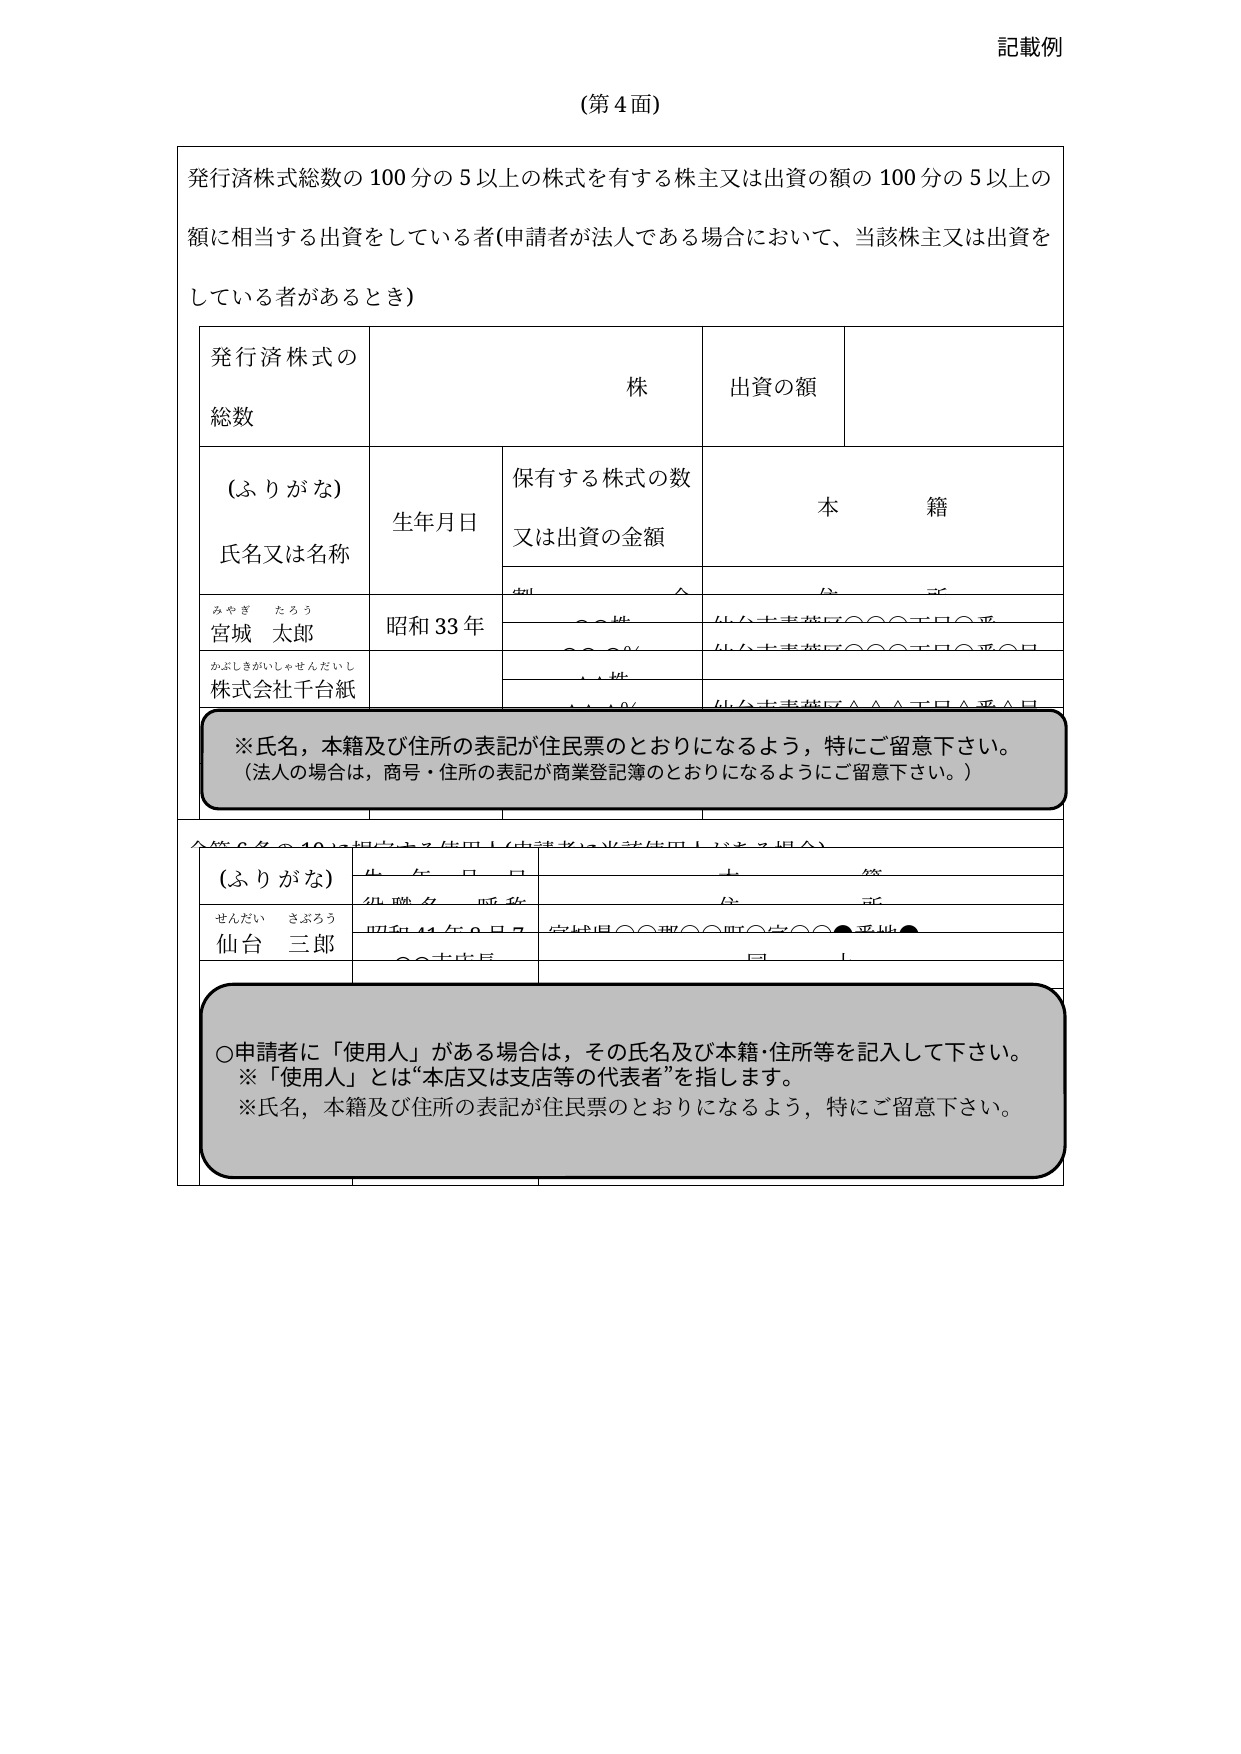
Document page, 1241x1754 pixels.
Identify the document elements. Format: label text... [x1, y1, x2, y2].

table_cell [200, 651, 369, 707]
table_cell [200, 961, 352, 1006]
table_cell [353, 1180, 538, 1185]
table_cell 同 上 [539, 933, 1063, 960]
table_cell [353, 961, 538, 982]
table_cell 本籍 [703, 447, 1063, 566]
table_cell 昭和33年12月31日 [370, 595, 502, 650]
table_cell 生年月日 [370, 447, 502, 594]
table_cell 本籍 [539, 848, 1063, 875]
table_cell △△株 [503, 651, 702, 678]
table_cell 出資の額 [703, 327, 844, 446]
table_cell [539, 961, 1063, 988]
table_cell 昭和41年8月7日 [353, 905, 538, 932]
table_cell 住所 [703, 567, 1063, 594]
table_cell (ふりがな) 氏名又は名称 [200, 447, 369, 594]
table_cell [370, 811, 502, 819]
table_cell △△.△％ [503, 680, 702, 707]
table_cell [539, 1163, 1063, 1185]
table_cell 発行済株式の総数 [200, 327, 369, 446]
table_cell [703, 806, 1063, 819]
table_cell [503, 811, 702, 819]
table_cell (ふりがな) 氏名 [200, 848, 352, 903]
table_cell [200, 595, 369, 650]
table_header 発行済株式総数の100分の5以上の株式を有する株主又は出資の額の100分の5以上の額に相当する出資をしている者(申請者が法人である場合において、当該株主又は出資をしている者があるとき) [178, 147, 1063, 326]
table_cell [178, 847, 199, 1185]
table_cell [1054, 989, 1063, 999]
table_cell 住所 [539, 876, 1063, 903]
table_cell [200, 905, 352, 960]
table_cell ○○.○％ [503, 623, 702, 650]
table_cell 仙台市青葉区○○○丁目○番○号 [703, 623, 1063, 650]
table_cell 仙台市青葉区○○○丁目○番 [703, 595, 1063, 622]
table_cell 保有する株式の数又は出資の金額 [503, 447, 702, 566]
table_cell [703, 651, 1063, 678]
table_cell 割合 [503, 567, 702, 594]
table_cell ○○株 [503, 595, 702, 622]
table_cell [370, 651, 502, 707]
table_cell [1052, 708, 1063, 713]
table_cell [200, 708, 215, 722]
table_cell 宮城県○○郡○○町○字○○●番地● [539, 905, 1063, 932]
table_cell [200, 1156, 352, 1185]
table_cell 令第6条の10に規定する使用人(申請者に当該使用人がある場合) [178, 820, 1063, 847]
table_cell ○○支店長 [353, 933, 538, 960]
table_cell [845, 327, 1063, 446]
table_cell 生年月日 [353, 848, 538, 875]
table_cell [200, 798, 369, 819]
text (第4面) [177, 74, 1063, 133]
table_cell 仙台市青葉区△△△丁目△番△号 [703, 680, 1063, 707]
table_cell 株 [370, 327, 702, 446]
table_cell 役職名・呼称 [353, 876, 538, 903]
table_cell [178, 326, 199, 819]
